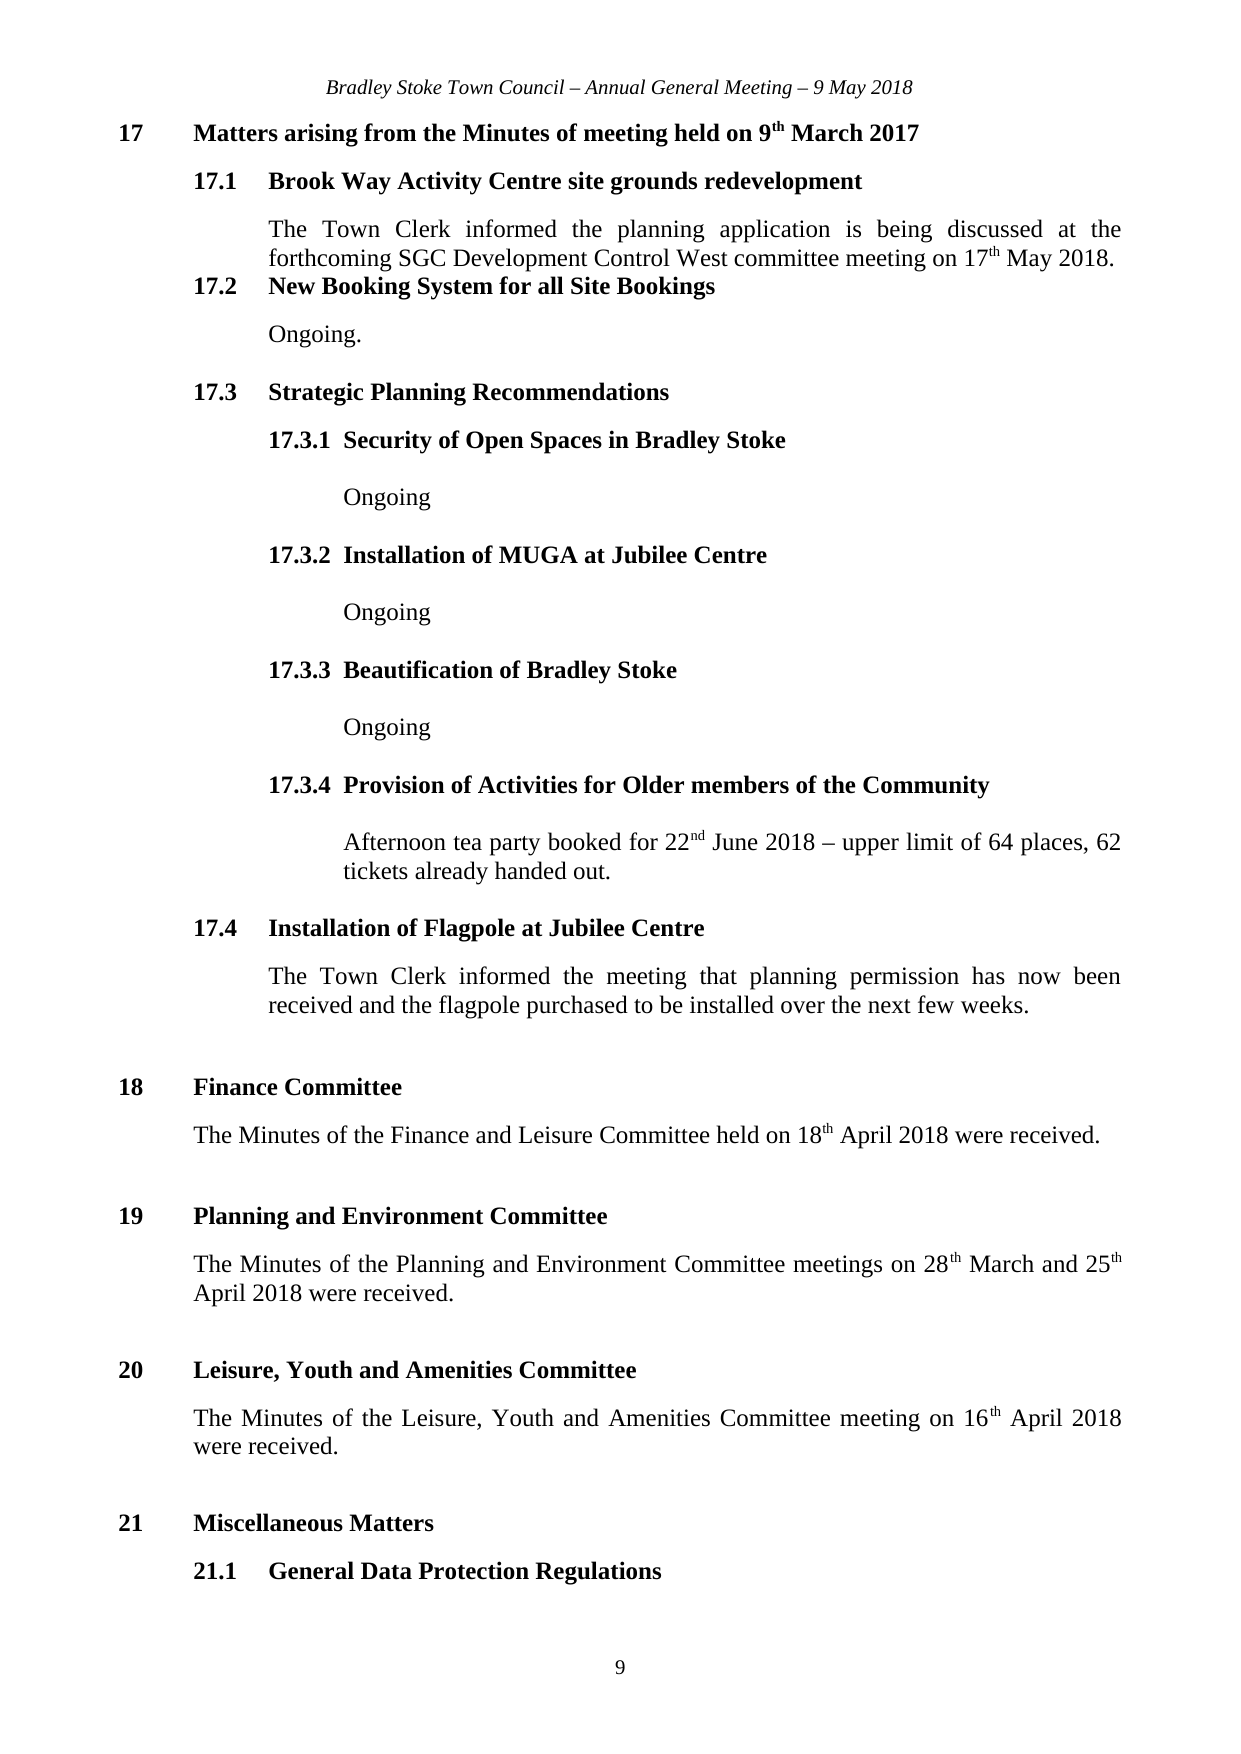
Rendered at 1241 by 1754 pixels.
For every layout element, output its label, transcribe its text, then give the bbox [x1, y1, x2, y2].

text 17.3.3 Beautification of Bradley Stoke [268, 655, 1122, 683]
text 17 Matters arising from the Minutes of meeting held on 9th March 2017 [118, 118, 1122, 147]
text 17.3.2 Installation of MUGA at Jubilee Centre [268, 540, 1122, 568]
text 17.1 Brook Way Activity Centre site grounds redevelopment [193, 166, 1122, 195]
text 21.1 General Data Protection Regulations [193, 1556, 1122, 1585]
text Ongoing [268, 597, 1122, 626]
text The Minutes of the Leisure, Youth and Amenities Committee meeting on 16th April 2018 were received. [193, 1403, 1122, 1460]
text 18 Finance Committee [118, 1072, 1122, 1101]
text The Town Clerk informed the meeting that planning permission has now been received and the flagpole purchased to be installed over the next few weeks. [268, 961, 1122, 1019]
text 17.2 New Booking System for all Site Bookings [193, 271, 1122, 300]
text Ongoing [268, 482, 1122, 511]
text 17.3 Strategic Planning Recommendations [193, 377, 1122, 406]
text 19 Planning and Environment Committee [118, 1201, 1122, 1230]
text 17.3.4 Provision of Activities for Older members of the Community [268, 770, 1122, 798]
text 21 Miscellaneous Matters [118, 1508, 1122, 1537]
text The Minutes of the Planning and Environment Committee meetings on 28th March and 25th April 2018 were received. [193, 1249, 1122, 1307]
text The Minutes of the Finance and Leisure Committee held on 18th April 2018 were received. [193, 1120, 1122, 1148]
text The Town Clerk informed the planning application is being discussed at the forthcoming SGC Development Control West committee meeting on 17th May 2018. [268, 214, 1122, 271]
text 20 Leisure, Youth and Amenities Committee [118, 1355, 1122, 1383]
text Afternoon tea party booked for 22nd June 2018 – upper limit of 64 places, 62 tickets already handed out. [343, 827, 1122, 885]
text 17.4 Installation of Flagpole at Jubilee Centre [193, 913, 1122, 942]
text 17.3.1 Security of Open Spaces in Bradley Stoke [268, 425, 1122, 453]
text Ongoing [268, 712, 1122, 741]
text Ongoing. [268, 319, 1122, 348]
